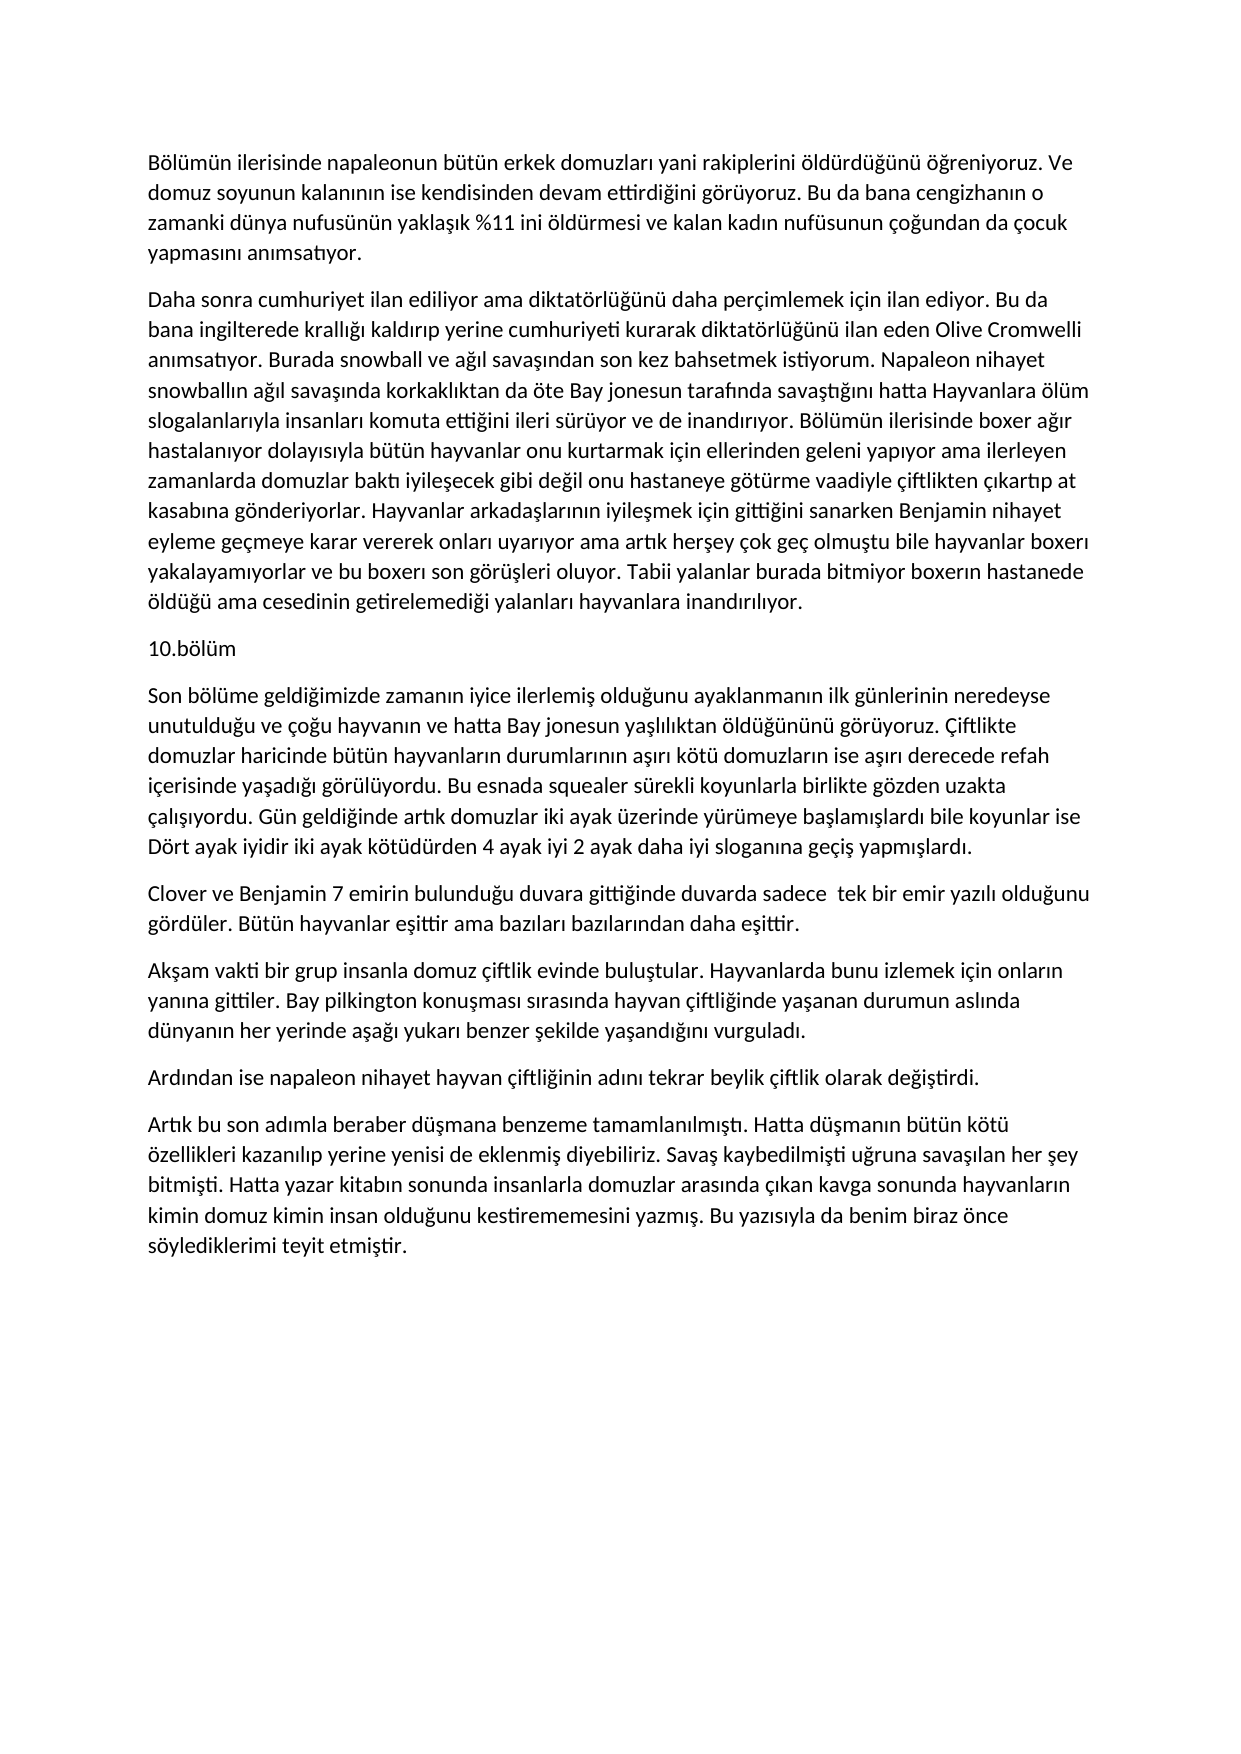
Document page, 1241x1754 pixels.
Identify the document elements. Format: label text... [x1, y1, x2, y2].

text Bölümün ilerisinde napaleonun bütün erkek domuzları yani rakiplerini öldürdüğünü öğreniyoruz. Ve domuz soyunun kalanının ise kendisinden devam ettirdiğini görüyoruz. Bu da bana cengizhanın o zamanki dünya nufusünün yaklaşık %11 ini öldürmesi ve kalan kadın nufüsunun çoğundan da çocuk yapmasını anımsatıyor. [148, 148, 1093, 266]
text Daha sonra cumhuriyet ilan ediliyor ama diktatörlüğünü daha perçimlemek için ilan ediyor. Bu da bana ingilterede krallığı kaldırıp yerine cumhuriyeti kurarak diktatörlüğünü ilan eden Olive Cromwelli anımsatıyor. Burada snowball ve ağıl savaşından son kez bahsetmek istiyorum. Napaleon nihayet snowballın ağıl savaşında korkaklıktan da öte Bay jonesun tarafında savaştığını hatta Hayvanlara ölüm slogalanlarıyla insanları komuta ettiğini ileri sürüyor ve de inandırıyor. Bölümün ilerisinde boxer ağır hastalanıyor dolayısıyla bütün hayvanlar onu kurtarmak için ellerinden geleni yapıyor ama ilerleyen zamanlarda domuzlar baktı iyileşecek gibi değil onu hastaneye götürme vaadiyle çiftlikten çıkartıp at kasabına gönderiyorlar. Hayvanlar arkadaşlarının iyileşmek için gittiğini sanarken Benjamin nihayet eyleme geçmeye karar vererek onları uyarıyor ama artık herşey çok geç olmuştu bile hayvanlar boxerı yakalayamıyorlar ve bu boxerı son görüşleri oluyor. Tabii yalanlar burada bitmiyor boxerın hastanede öldüğü ama cesedinin getirelemediği yalanları hayvanlara inandırılıyor. [148, 285, 1093, 615]
text Clover ve Benjamin 7 emirin bulunduğu duvara gittiğinde duvarda sadece tek bir emir yazılı olduğunu gördüler. Bütün hayvanlar eşittir ama bazıları bazılarından daha eşittir. [148, 879, 1093, 937]
text Ardından ise napaleon nihayet hayvan çiftliğinin adını tekrar beylik çiftlik olarak değiştirdi. [148, 1063, 1093, 1091]
text 10.bölüm [148, 634, 1093, 662]
text Artık bu son adımla beraber düşmana benzeme tamamlanılmıştı. Hatta düşmanın bütün kötü özellikleri kazanılıp yerine yenisi de eklenmiş diyebiliriz. Savaş kaybedilmişti uğruna savaşılan her şey bitmişti. Hatta yazar kitabın sonunda insanlarla domuzlar arasında çıkan kavga sonunda hayvanların kimin domuz kimin insan olduğunu kestirememesini yazmış. Bu yazısıyla da benim biraz önce söylediklerimi teyit etmiştir. [148, 1110, 1093, 1259]
text Akşam vakti bir grup insanla domuz çiftlik evinde buluştular. Hayvanlarda bunu izlemek için onların yanına gittiler. Bay pilkington konuşması sırasında hayvan çiftliğinde yaşanan durumun aslında dünyanın her yerinde aşağı yukarı benzer şekilde yaşandığını vurguladı. [148, 956, 1093, 1044]
text Son bölüme geldiğimizde zamanın iyice ilerlemiş olduğunu ayaklanmanın ilk günlerinin neredeyse unutulduğu ve çoğu hayvanın ve hatta Bay jonesun yaşlılıktan öldüğününü görüyoruz. Çiftlikte domuzlar haricinde bütün hayvanların durumlarının aşırı kötü domuzların ise aşırı derecede refah içerisinde yaşadığı görülüyordu. Bu esnada squealer sürekli koyunlarla birlikte gözden uzakta çalışıyordu. Gün geldiğinde artık domuzlar iki ayak üzerinde yürümeye başlamışlardı bile koyunlar ise Dört ayak iyidir iki ayak kötüdürden 4 ayak iyi 2 ayak daha iyi sloganına geçiş yapmışlardı. [148, 681, 1093, 860]
